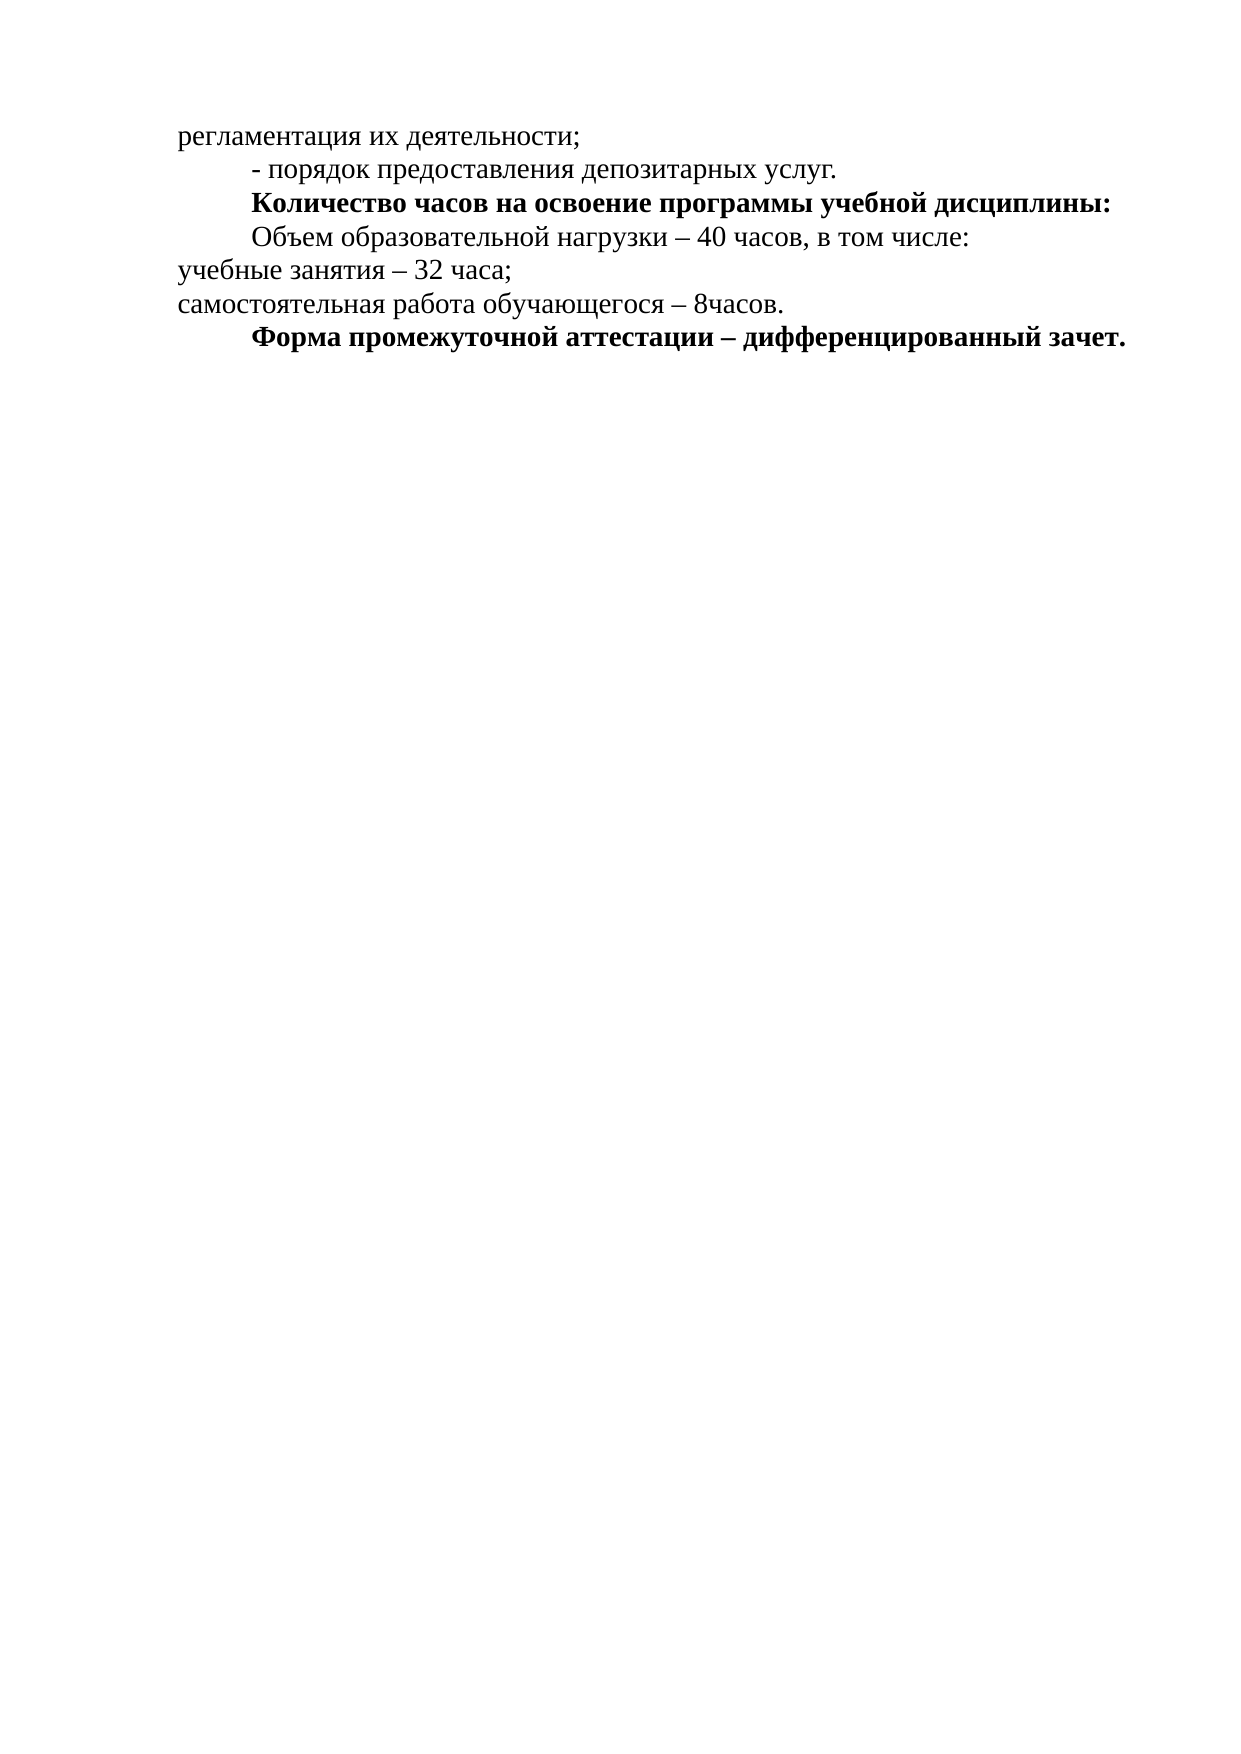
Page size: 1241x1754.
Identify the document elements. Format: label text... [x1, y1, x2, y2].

text Количество часов на освоение программы учебной дисциплины: [177, 185, 1152, 219]
text Форма промежуточной аттестации – дифференцированный зачет. [177, 319, 1152, 353]
text Объем образовательной нагрузки – 40 часов, в том числе: [177, 219, 1152, 252]
text учебные занятия – 32 часа; [177, 252, 1152, 286]
text самостоятельная работа обучающегося – 8часов. [177, 286, 1152, 319]
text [177, 118, 1152, 152]
text - порядок предоставления депозитарных услуг. [177, 152, 1152, 185]
